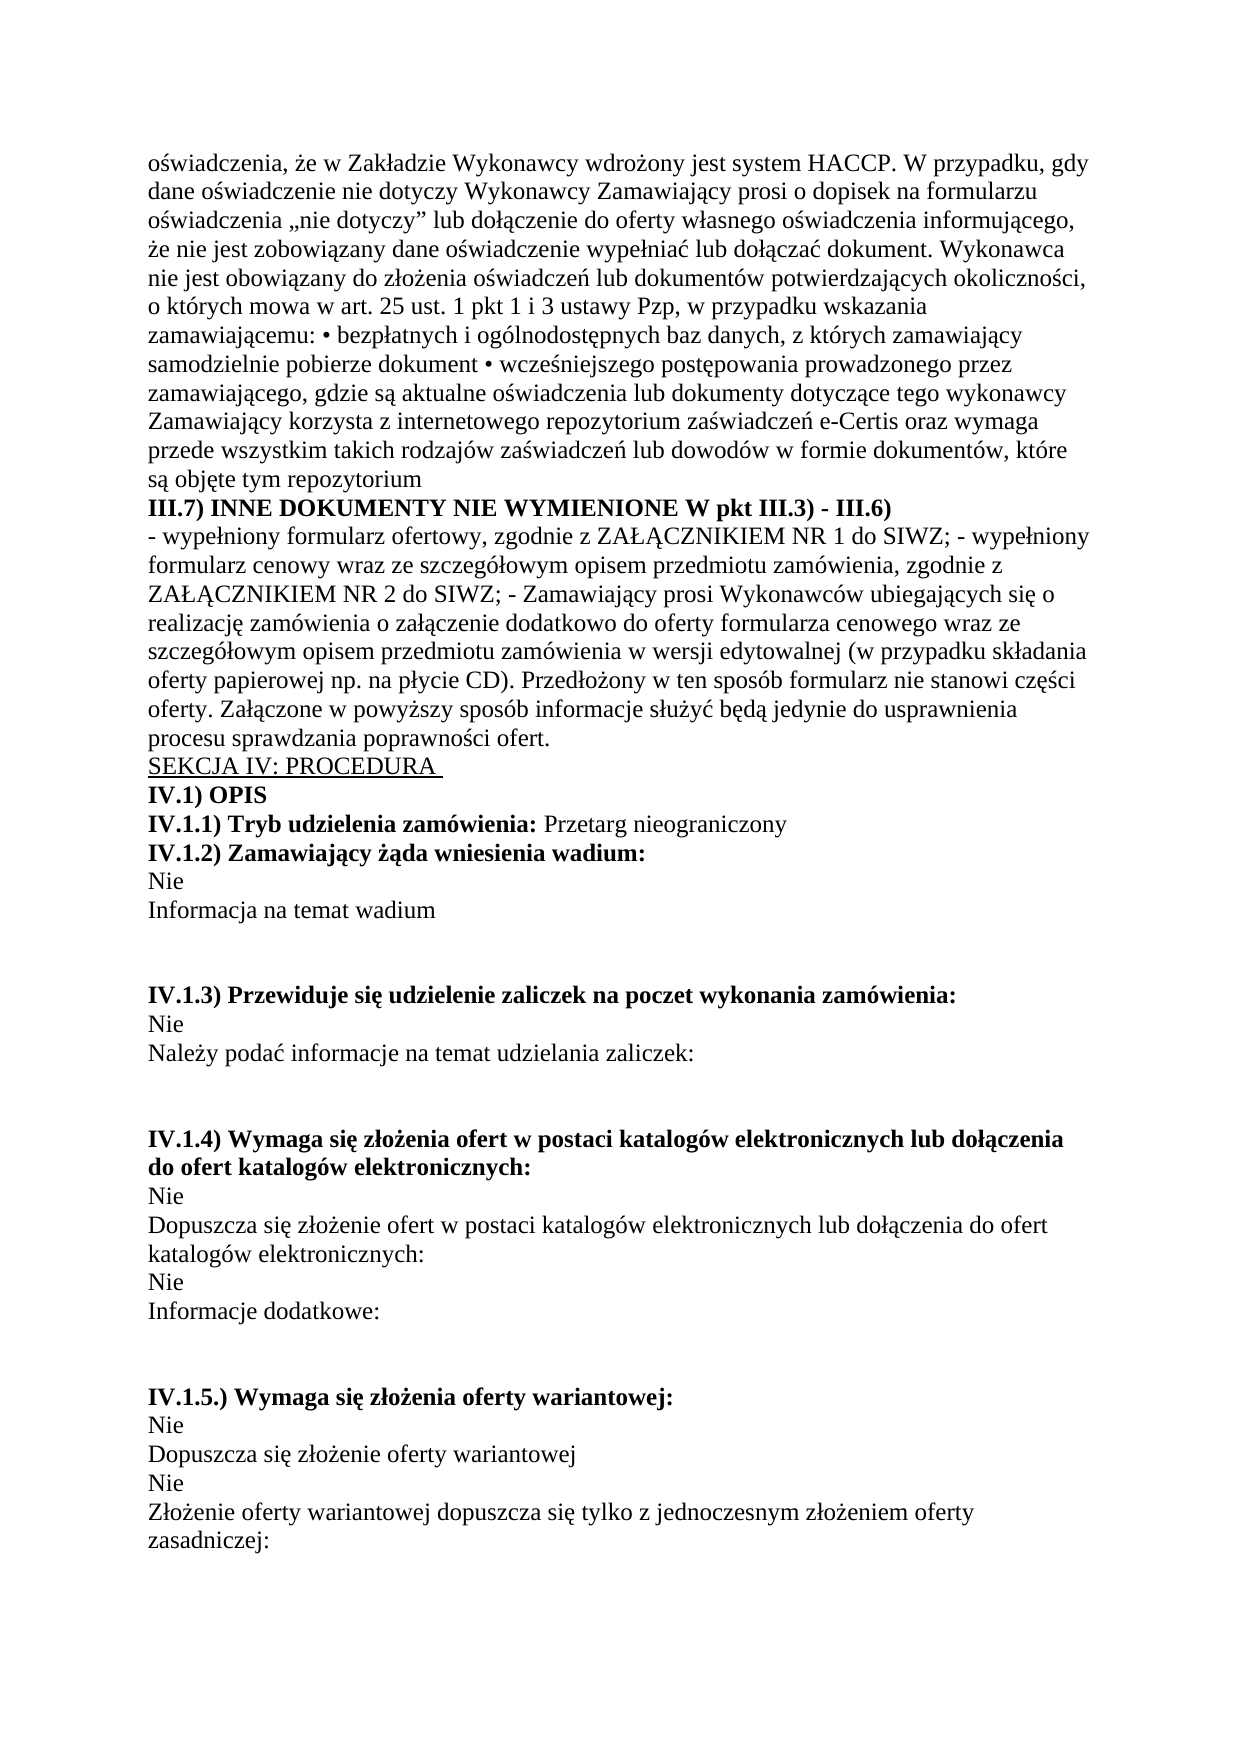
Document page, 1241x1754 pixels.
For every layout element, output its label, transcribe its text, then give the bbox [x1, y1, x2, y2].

text IV.1.4) Wymaga się złożenia ofert w postaci katalogów elektronicznych lub dołączenia do ofert katalogów elektronicznych: [148, 1095, 1093, 1181]
text SEKCJA IV: PROCEDURA [148, 751, 1093, 780]
text Nie Należy podać informacje na temat udzielania zaliczek: [148, 1009, 1093, 1095]
text Nie Dopuszcza się złożenie oferty wariantowej Nie Złożenie oferty wariantowej dopuszcza się tylko z jednoczesnym złożeniem oferty zasadniczej: [148, 1410, 1093, 1582]
text IV.1.5.) Wymaga się złożenia oferty wariantowej: [148, 1353, 1093, 1410]
text III.7) INNE DOKUMENTY NIE WYMIENIONE W pkt III.3) - III.6) [148, 493, 1093, 521]
text Nie Informacja na temat wadium [148, 866, 1093, 952]
text - wypełniony formularz ofertowy, zgodnie z ZAŁĄCZNIKIEM NR 1 do SIWZ; - wypełniony formularz cenowy wraz ze szczegółowym opisem przedmiotu zamówienia, zgodnie z ZAŁĄCZNIKIEM NR 2 do SIWZ; - Zamawiający prosi Wykonawców ubiegających się o realizację zamówienia o załączenie dodatkowo do oferty formularza cenowego wraz ze szczegółowym opisem przedmiotu zamówienia w wersji edytowalnej (w przypadku składania oferty papierowej np. na płycie CD). Przedłożony w ten sposób formularz nie stanowi części oferty. Załączone w powyższy sposób informacje służyć będą jedynie do usprawnienia procesu sprawdzania poprawności ofert. [148, 521, 1093, 751]
text IV.1.3) Przewiduje się udzielenie zaliczek na poczet wykonania zamówienia: [148, 952, 1093, 1009]
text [148, 148, 1093, 493]
text Nie Dopuszcza się złożenie ofert w postaci katalogów elektronicznych lub dołączenia do ofert katalogów elektronicznych: Nie Informacje dodatkowe: [148, 1181, 1093, 1353]
text IV.1) OPIS IV.1.1) Tryb udzielenia zamówienia: Przetarg nieograniczony IV.1.2) Zamawiający żąda wniesienia wadium: [148, 780, 1093, 866]
